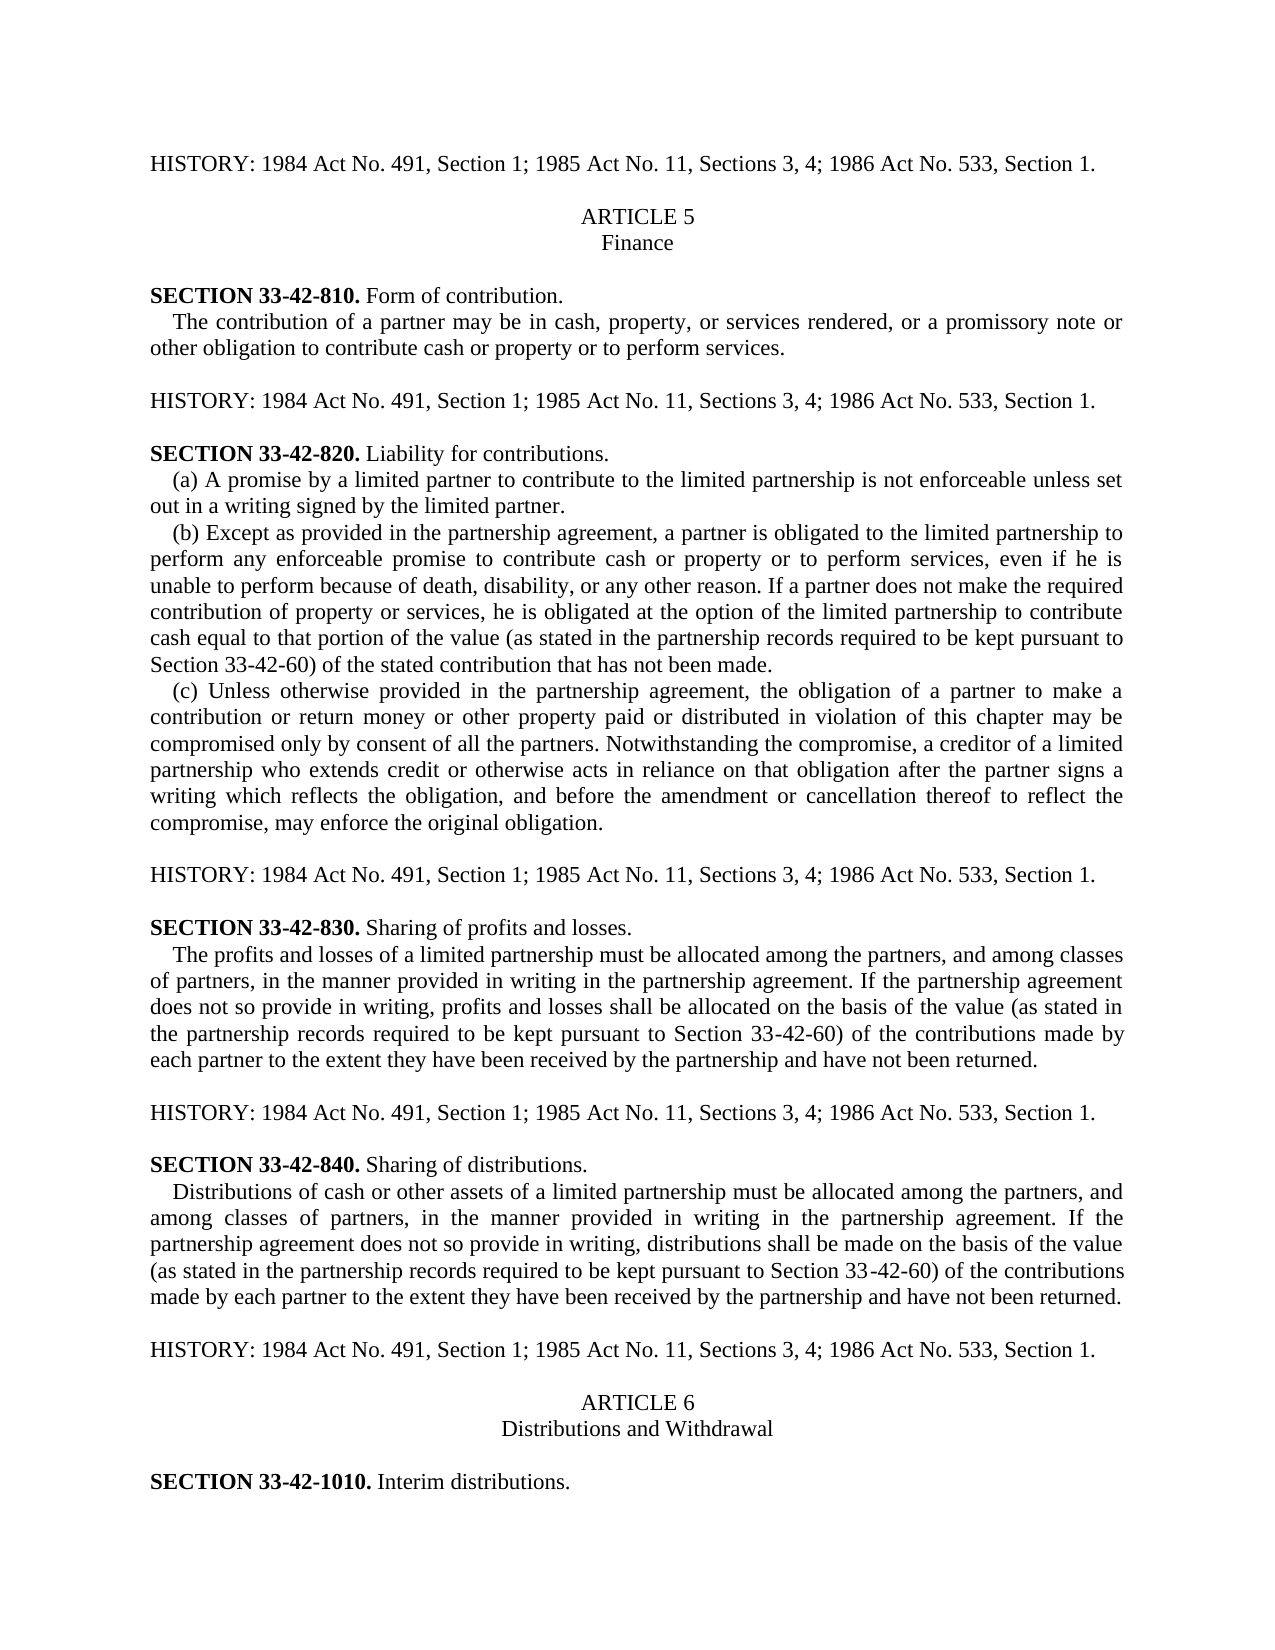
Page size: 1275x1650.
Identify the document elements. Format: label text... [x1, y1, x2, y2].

text HISTORY: 1984 Act No. 491, Section 1; 1985 Act No. 11, Sections 3, 4; 1986 Act No. 533, Section 1. [150, 387, 1125, 413]
text SECTION 33-42-810. Form of contribution. [150, 282, 1125, 308]
text SECTION 33-42-830. Sharing of profits and losses. [150, 914, 1125, 941]
text HISTORY: 1984 Act No. 491, Section 1; 1985 Act No. 11, Sections 3, 4; 1986 Act No. 533, Section 1. [150, 150, 1125, 176]
text Distributions of cash or other assets of a limited partnership must be allocated among the partners, and among classes of partners, in the manner provided in writing in the partnership agreement. If the partnership agreement does not so provide in writing, distributions shall be made on the basis of the value (as stated in the partnership records required to be kept pursuant to Section 33-42-60) of the contributions made by each partner to the extent they have been received by the partnership and have not been returned. [150, 1178, 1125, 1309]
text (c) Unless otherwise provided in the partnership agreement, the obligation of a partner to make a contribution or return money or other property paid or distributed in violation of this chapter may be compromised only by consent of all the partners. Notwithstanding the compromise, a creditor of a limited partnership who extends credit or otherwise acts in reliance on that obligation after the partner signs a writing which reflects the obligation, and before the amendment or cancellation thereof to reflect the compromise, may enforce the original obligation. [150, 677, 1125, 835]
text Finance [150, 229, 1125, 255]
text The profits and losses of a limited partnership must be allocated among the partners, and among classes of partners, in the manner provided in writing in the partnership agreement. If the partnership agreement does not so provide in writing, profits and losses shall be allocated on the basis of the value (as stated in the partnership records required to be kept pursuant to Section 33-42-60) of the contributions made by each partner to the extent they have been received by the partnership and have not been returned. [150, 941, 1125, 1072]
text HISTORY: 1984 Act No. 491, Section 1; 1985 Act No. 11, Sections 3, 4; 1986 Act No. 533, Section 1. [150, 1099, 1125, 1125]
text SECTION 33-42-840. Sharing of distributions. [150, 1151, 1125, 1178]
text ARTICLE 5 [150, 203, 1125, 229]
text The contribution of a partner may be in cash, property, or services rendered, or a promissory note or other obligation to contribute cash or property or to perform services. [150, 308, 1125, 361]
text Distributions and Withdrawal [150, 1415, 1125, 1441]
text SECTION 33-42-820. Liability for contributions. [150, 440, 1125, 466]
text SECTION 33-42-1010. Interim distributions. [150, 1468, 1125, 1494]
text HISTORY: 1984 Act No. 491, Section 1; 1985 Act No. 11, Sections 3, 4; 1986 Act No. 533, Section 1. [150, 862, 1125, 888]
text HISTORY: 1984 Act No. 491, Section 1; 1985 Act No. 11, Sections 3, 4; 1986 Act No. 533, Section 1. [150, 1336, 1125, 1362]
text (b) Except as provided in the partnership agreement, a partner is obligated to the limited partnership to perform any enforceable promise to contribute cash or property or to perform services, even if he is unable to perform because of death, disability, or any other reason. If a partner does not make the required contribution of property or services, he is obligated at the option of the limited partnership to contribute cash equal to that portion of the value (as stated in the partnership records required to be kept pursuant to Section 33-42-60) of the stated contribution that has not been made. [150, 519, 1125, 677]
text ARTICLE 6 [150, 1389, 1125, 1415]
text (a) A promise by a limited partner to contribute to the limited partnership is not enforceable unless set out in a writing signed by the limited partner. [150, 466, 1125, 519]
